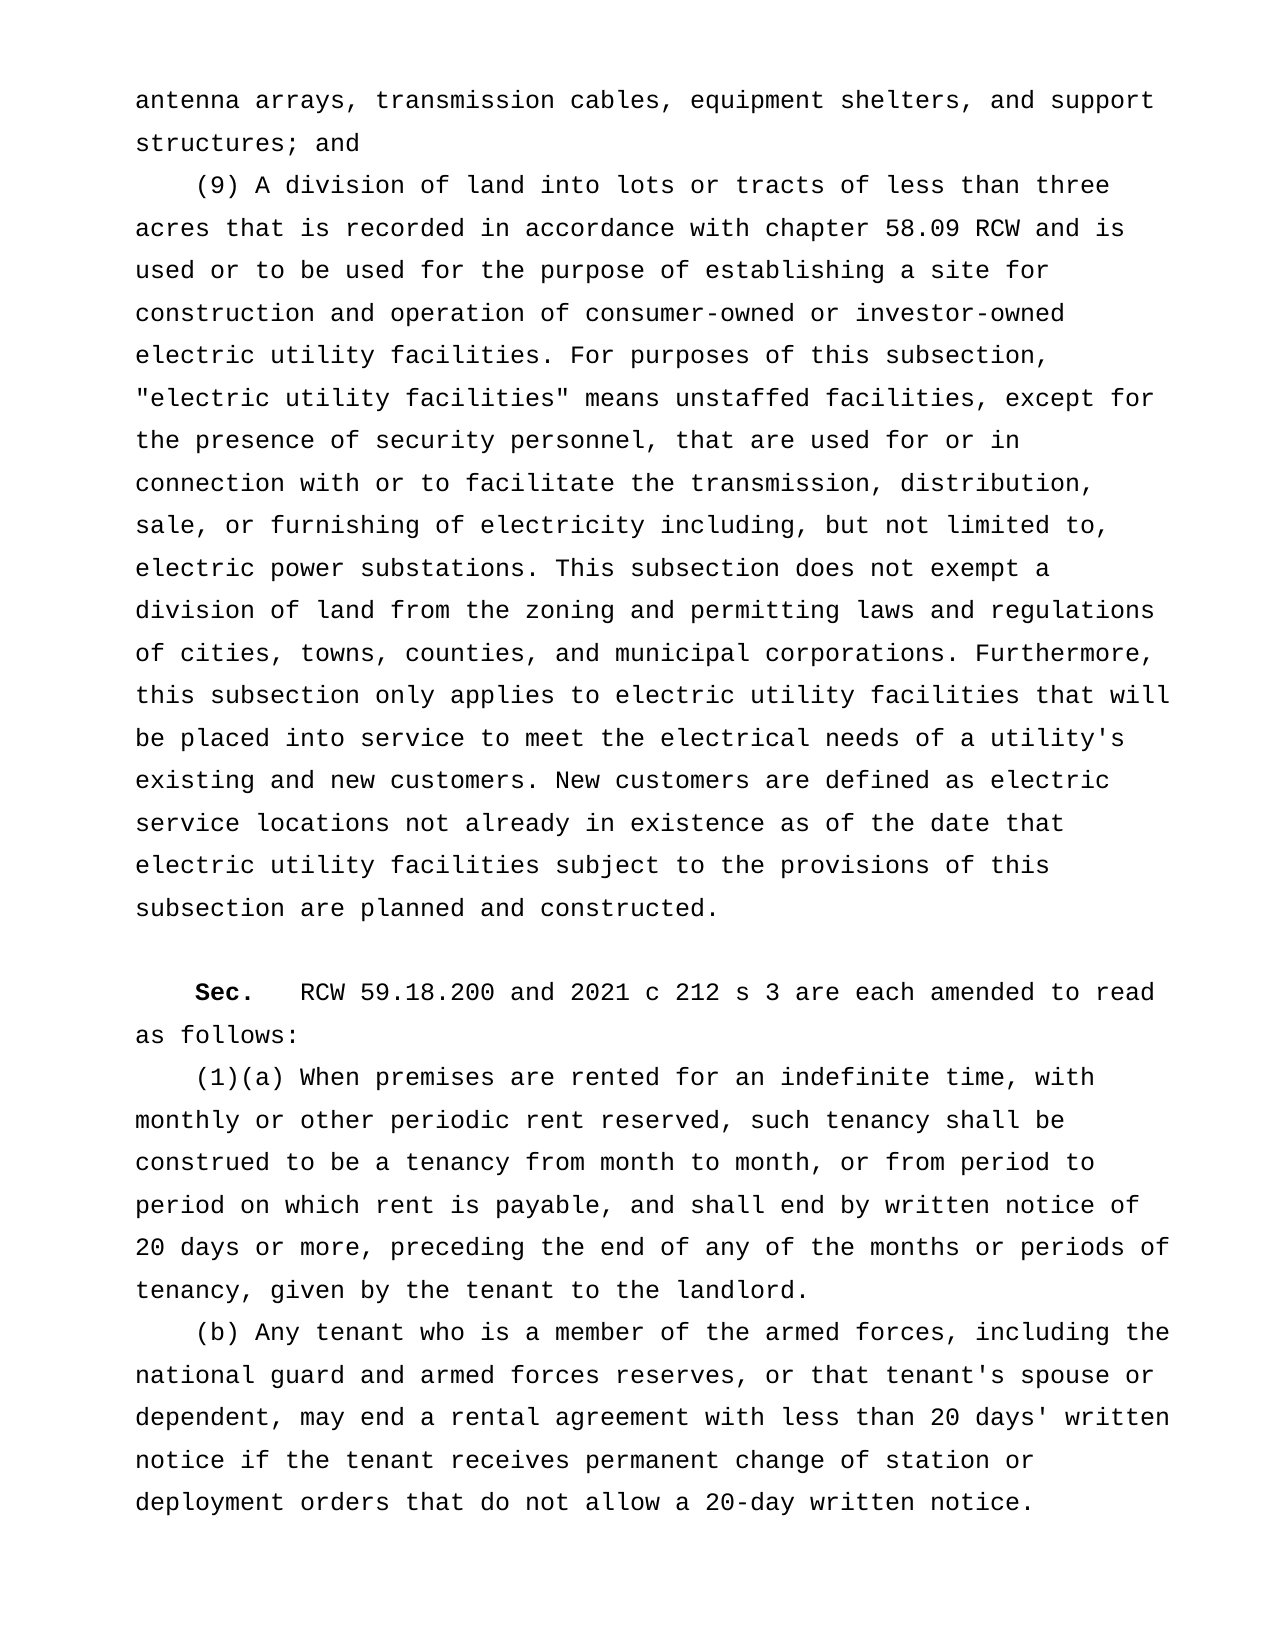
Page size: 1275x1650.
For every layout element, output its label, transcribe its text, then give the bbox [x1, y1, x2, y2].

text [135, 75, 1170, 160]
text (9) A division of land into lots or tracts of less than three acres that is recorded in accordance with chapter 58.09 RCW and is used or to be used for the purpose of establishing a site for construction and operation of consumer-owned or investor-owned electric utility facilities. For purposes of this subsection, "electric utility facilities" means unstaffed facilities, except for the presence of security personnel, that are used for or in connection with or to facilitate the transmission, distribution, sale, or furnishing of electricity including, but not limited to, electric power substations. This subsection does not exempt a division of land from the zoning and permitting laws and regulations of cities, towns, counties, and municipal corporations. Furthermore, this subsection only applies to electric utility facilities that will be placed into service to meet the electrical needs of a utility's existing and new customers. New customers are defined as electric service locations not already in existence as of the date that electric utility facilities subject to the provisions of this subsection are planned and constructed. [135, 160, 1170, 925]
text (1)(a) When premises are rented for an indefinite time, with monthly or other periodic rent reserved, such tenancy shall be construed to be a tenancy from month to month, or from period to period on which rent is payable, and shall end by written notice of 20 days or more, preceding the end of any of the months or periods of tenancy, given by the tenant to the landlord. [135, 1052, 1170, 1307]
text Sec. RCW 59.18.200 and 2021 c 212 s 3 are each amended to read as follows: [135, 967, 1170, 1052]
text (b) Any tenant who is a member of the armed forces, including the national guard and armed forces reserves, or that tenant's spouse or dependent, may end a rental agreement with less than 20 days' written notice if the tenant receives permanent change of station or deployment orders that do not allow a 20-day written notice. [135, 1307, 1170, 1519]
